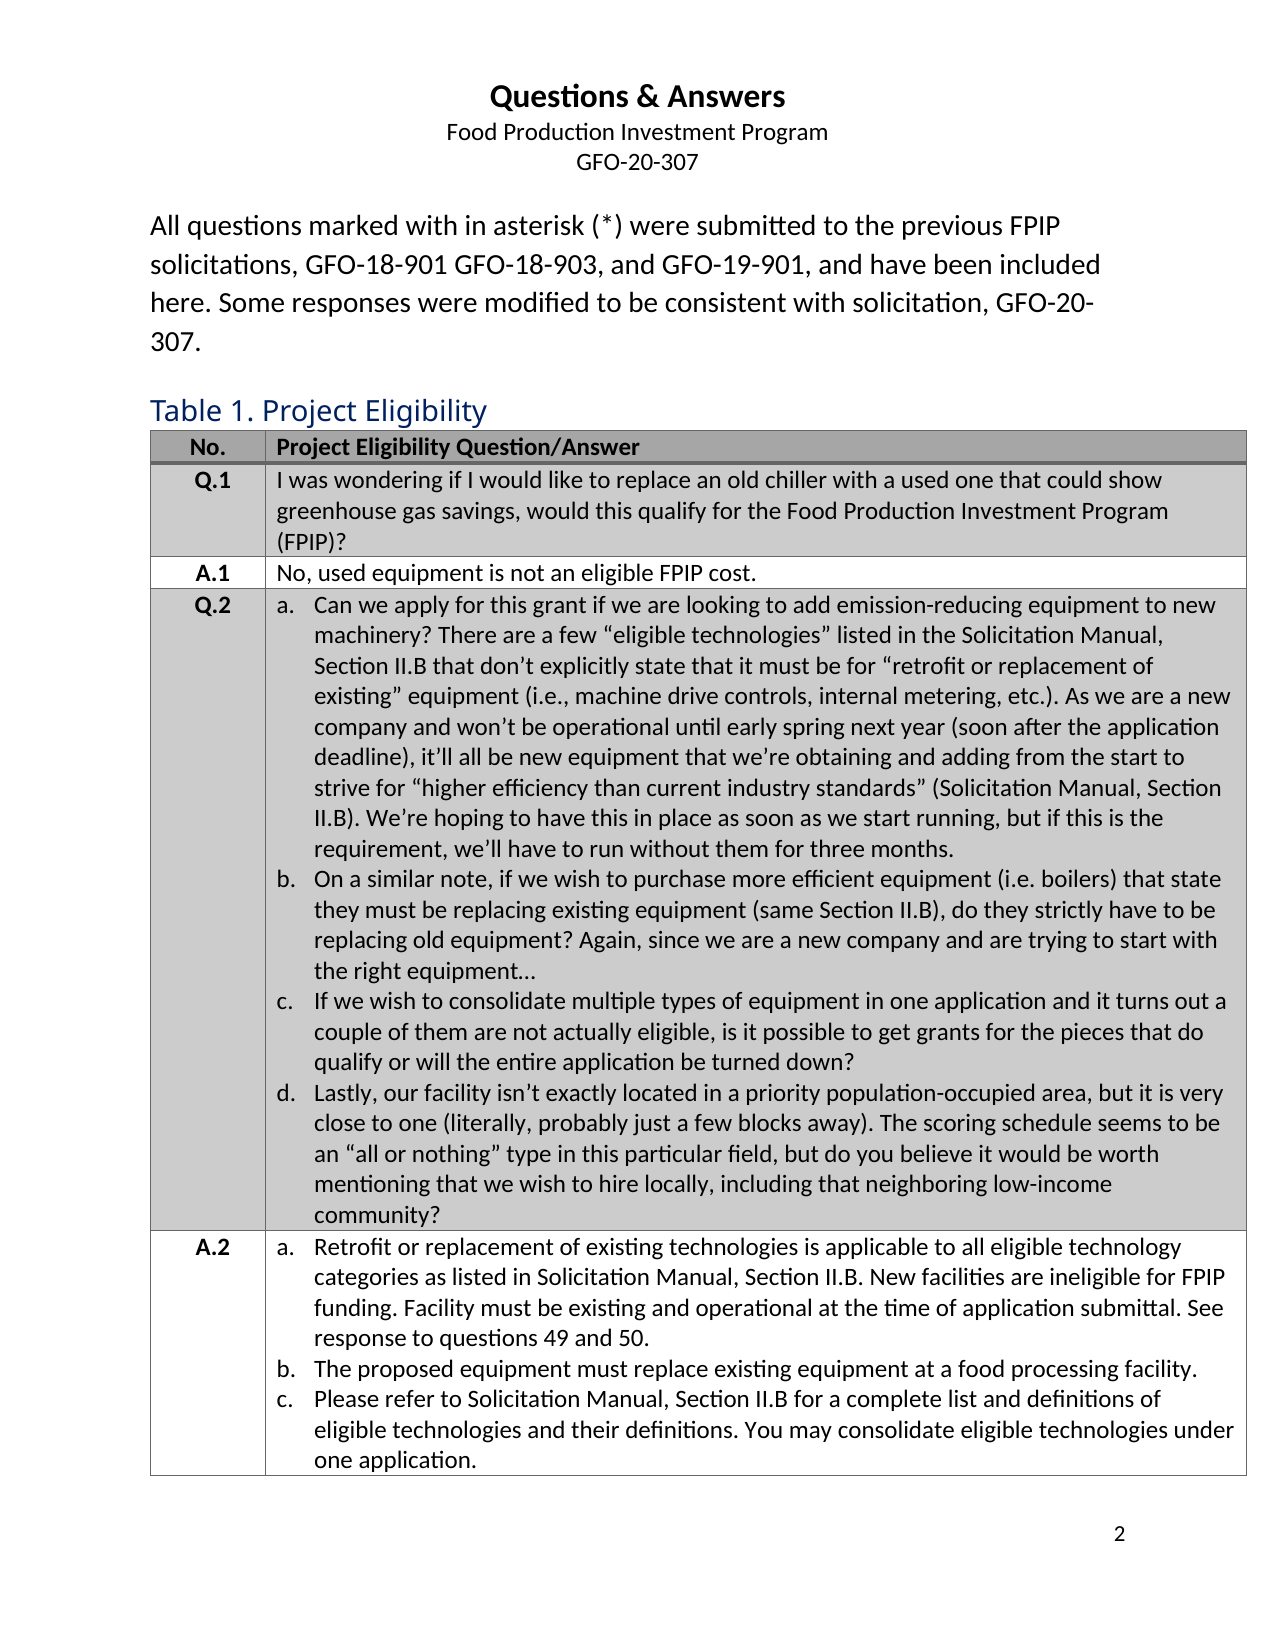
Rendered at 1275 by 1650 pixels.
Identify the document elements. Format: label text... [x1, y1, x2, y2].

table_cell I was wondering if I would like to replace an old chiller with a used one that could show greenhouse gas savings, would this qualify for the Food Production Investment Program (FPIP)? [266, 465, 1246, 556]
table_header No. [151, 431, 265, 461]
table_cell [151, 589, 265, 1230]
table_cell [151, 1231, 265, 1475]
table_header Project Eligibility Question/Answer [266, 431, 1246, 461]
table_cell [266, 1231, 1246, 1475]
table_cell [151, 465, 265, 556]
text All questions marked with in asterisk (*) were submitted to the previous FPIP solicitations, GFO-18-901 GFO-18-903, and GFO-19-901, and have been included here. Some responses were modified to be consistent with solicitation, GFO-20-307. [150, 207, 1125, 358]
table_cell [151, 557, 265, 588]
subtitle Table 1. Project Eligibility [150, 390, 1125, 430]
table_cell No, used equipment is not an eligible FPIP cost. [266, 557, 1246, 588]
table_cell Can we apply for this grant if we are looking to add emission-reducing equipment to new machinery? There are a few “eligible technologies” listed in the Solicitation Manual, Section II.B that don’t explicitly state that it must be for “retrofit or replacement of existing” equipment (i.e., machine drive controls, internal metering, etc.). As we are a new company and won’t be operational until early spring next year (soon after the application deadline), it’ll all be new equipment that we’re obtaining and adding from the start to strive for “higher efficiency than current industry standards” (Solicitation Manual, Section II.B). We’re hoping to have this in place as soon as we start running, but if this is the requirement, we’ll have to run without them for three months. On a similar note, if we wish to purchase more efficient equipment (i.e. boilers) that state they must be replacing existing equipment (same Section II.B), do they strictly have to be replacing old equipment? Again, since we are a new company and are trying to start with the right equipment… If we wish to consolidate multiple types of equipment in one application and it turns out a couple of them are not actually eligible, is it possible to get grants for the pieces that do qualify or will the entire application be turned down? Lastly, our facility isn’t exactly located in a priority population-occupied area, but it is very close to one (literally, probably just a few blocks away). The scoring schedule seems to be an “all or nothing” type in this particular field, but do you believe it would be worth mentioning that we wish to hire locally, including that neighboring low-income community? [266, 589, 1246, 1230]
